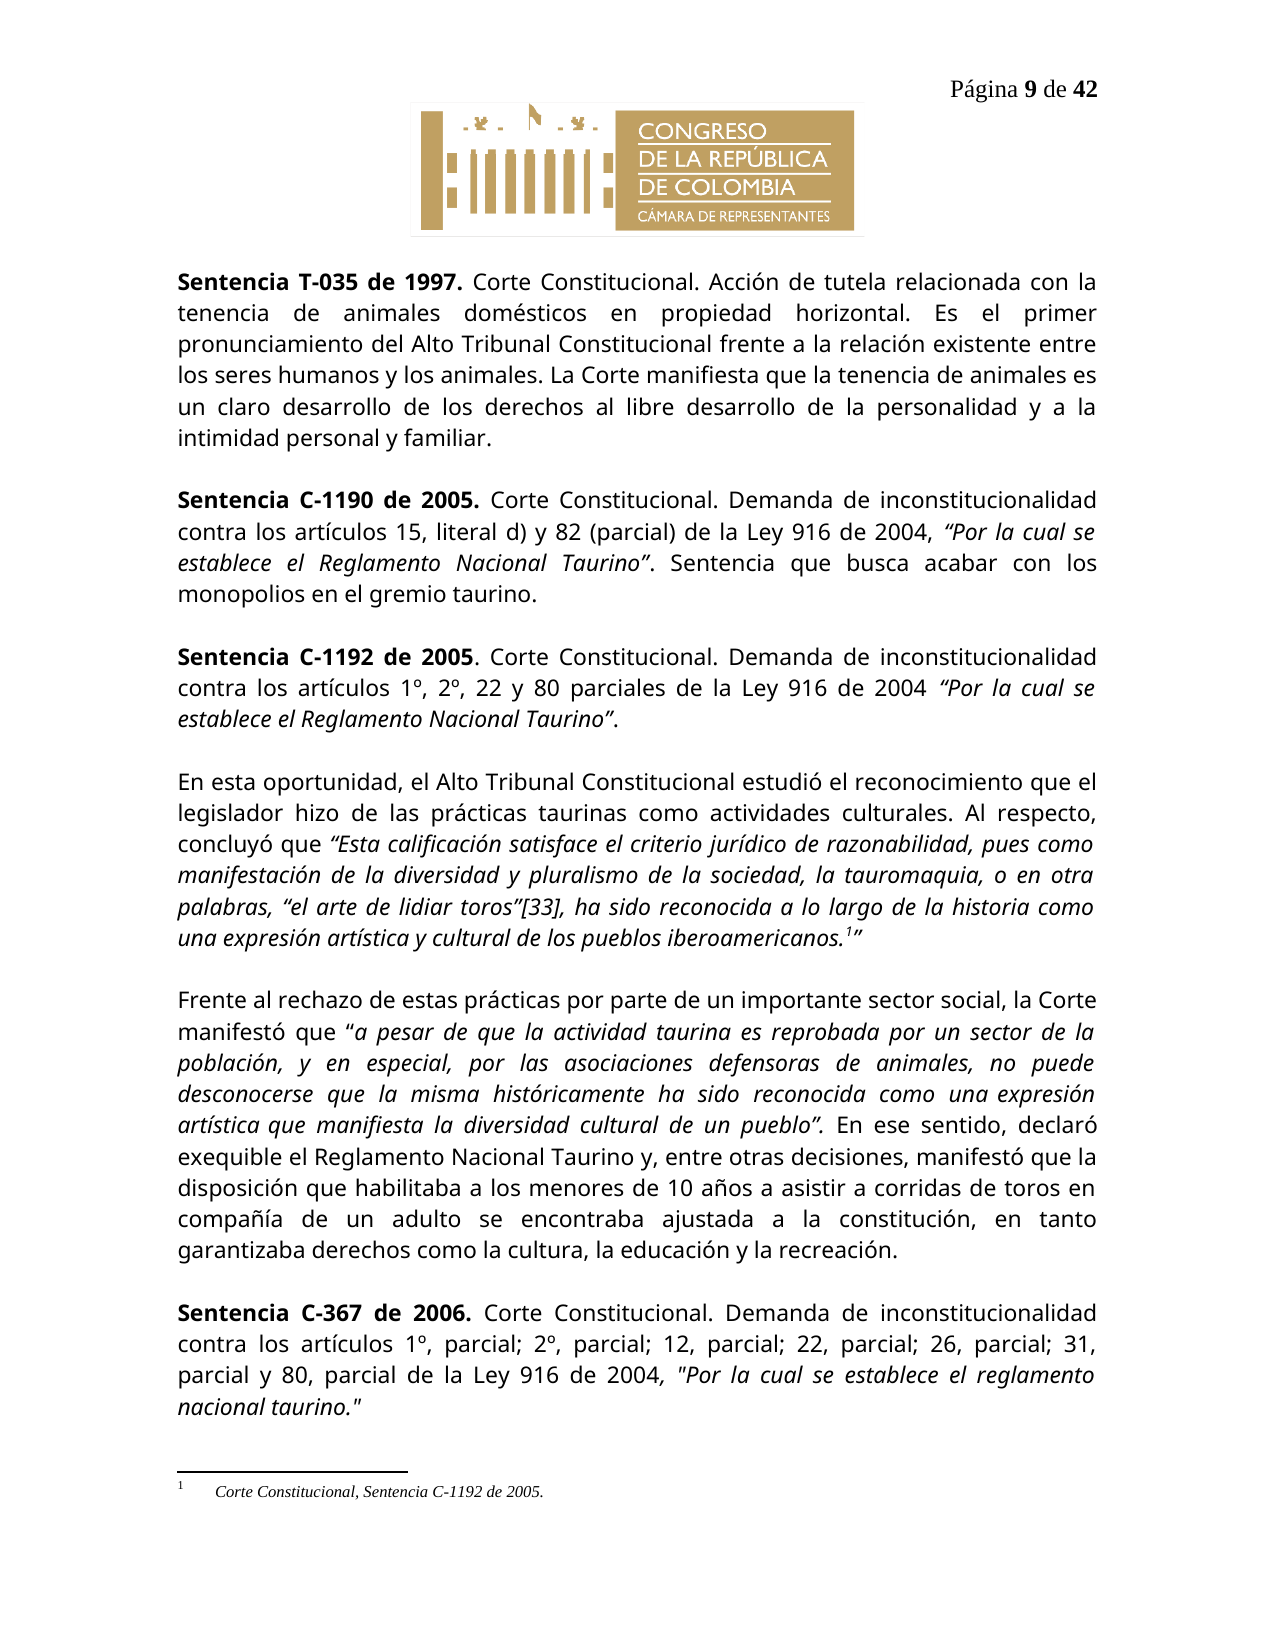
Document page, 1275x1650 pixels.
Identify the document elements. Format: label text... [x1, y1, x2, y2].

text Sentencia C-1190 de 2005. Corte Constitucional. Demanda de inconstitucionalidad contra los artículos 15, literal d) y 82 (parcial) de la Ley 916 de 2004, “Por la cual se establece el Reglamento Nacional Taurino”. Sentencia que busca acabar con los monopolios en el gremio taurino. [177, 484, 1098, 609]
text En esta oportunidad, el Alto Tribunal Constitucional estudió el reconocimiento que el legislador hizo de las prácticas taurinas como actividades culturales. Al respecto, concluyó que “Esta calificación satisface el criterio jurídico de razonabilidad, pues como manifestación de la diversidad y pluralismo de la sociedad, la tauromaquia, o en otra palabras, “el arte de lidiar toros”[33], ha sido reconocida a lo largo de la historia como una expresión artística y cultural de los pueblos iberoamericanos.” [177, 766, 1098, 953]
text Sentencia C-367 de 2006. Corte Constitucional. Demanda de inconstitucionalidad contra los artículos 1º, parcial; 2º, parcial; 12, parcial; 22, parcial; 26, parcial; 31, parcial y 80, parcial de la Ley 916 de 2004, "Por la cual se establece el reglamento nacional taurino." [177, 1297, 1098, 1422]
text Sentencia C-1192 de 2005. Corte Constitucional. Demanda de inconstitucionalidad contra los artículos 1º, 2º, 22 y 80 parciales de la Ley 916 de 2004 “Por la cual se establece el Reglamento Nacional Taurino”. [177, 641, 1098, 734]
text Sentencia T-035 de 1997. Corte Constitucional. Acción de tutela relacionada con la tenencia de animales domésticos en propiedad horizontal. Es el primer pronunciamiento del Alto Tribunal Constitucional frente a la relación existente entre los seres humanos y los animales. La Corte manifiesta que la tenencia de animales es un claro desarrollo de los derechos al libre desarrollo de la personalidad y a la intimidad personal y familiar. [177, 266, 1098, 453]
text Frente al rechazo de estas prácticas por parte de un importante sector social, la Corte manifestó que “a pesar de que la actividad taurina es reprobada por un sector de la población, y en especial, por las asociaciones defensoras de animales, no puede desconocerse que la misma históricamente ha sido reconocida como una expresión artística que manifiesta la diversidad cultural de un pueblo”. En ese sentido, declaró exequible el Reglamento Nacional Taurino y, entre otras decisiones, manifestó que la disposición que habilitaba a los menores de 10 años a asistir a corridas de toros en compañía de un adulto se encontraba ajustada a la constitución, en tanto garantizaba derechos como la cultura, la educación y la recreación. [177, 984, 1098, 1266]
picture [410, 102, 865, 237]
